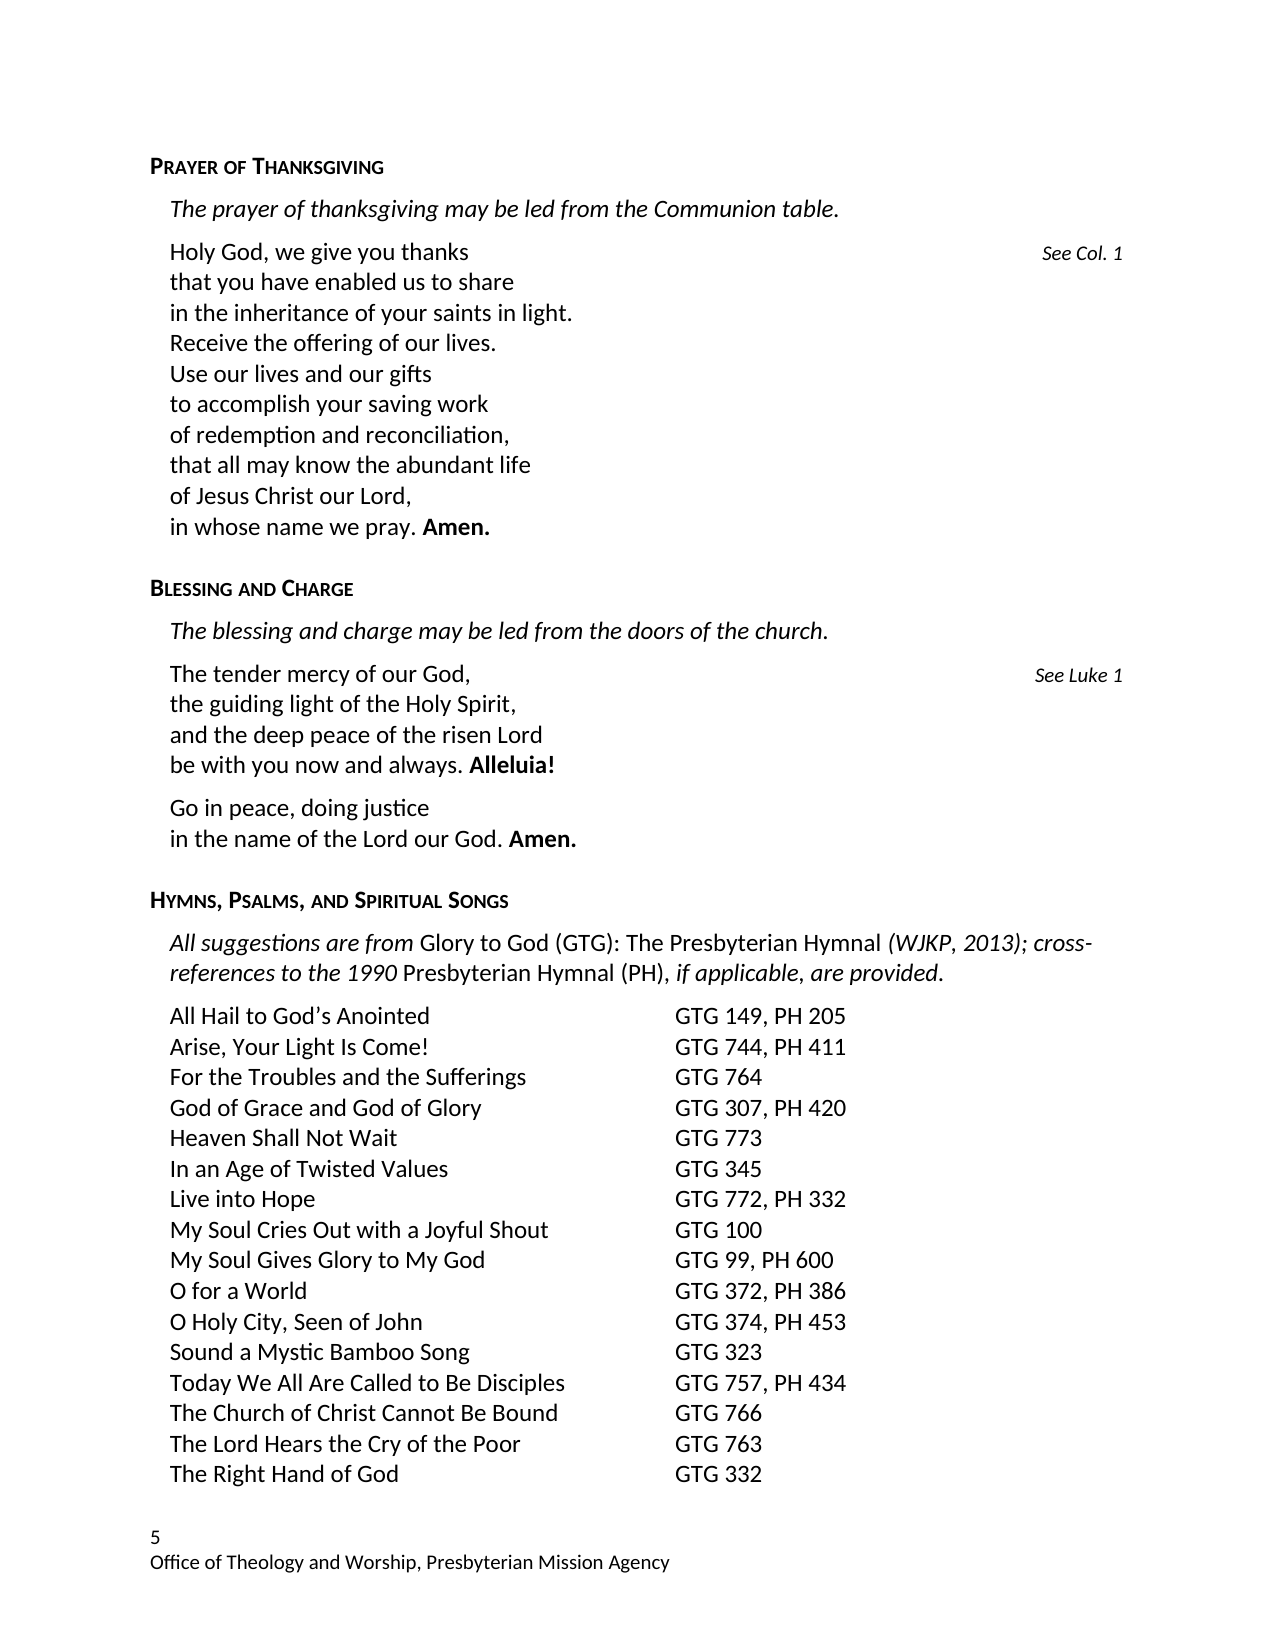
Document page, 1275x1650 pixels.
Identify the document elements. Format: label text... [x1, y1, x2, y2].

text For the Troubles and the Sufferings GTG 764 [169, 1062, 1125, 1092]
text The Right Hand of God GTG 332 [169, 1458, 1125, 1489]
text The Lord Hears the Cry of the Poor GTG 763 [169, 1428, 1125, 1458]
text My Soul Gives Glory to My God GTG 99, PH 600 [169, 1245, 1125, 1275]
text In an Age of Twisted Values GTG 345 [169, 1153, 1125, 1184]
text Today We All Are Called to Be Disciples GTG 757, PH 434 [169, 1367, 1125, 1397]
text Hymns, Psalms, and Spiritual Songs [150, 884, 1125, 914]
text Blessing and Charge [150, 572, 1125, 602]
text O for a World GTG 372, PH 386 [169, 1275, 1125, 1306]
text Sound a Mystic Bamboo Song GTG 323 [169, 1336, 1125, 1367]
text God of Grace and God of Glory GTG 307, PH 420 [169, 1092, 1125, 1123]
text Holy God, we give you thanks See Col. 1 that you have enabled us to share in the inheritance of your saints in light. Receive the offering of our lives. Use our lives and our gifts to accomplish your saving work of redemption and reconciliation, that all may know the abundant life of Jesus Christ our Lord, in whose name we pray. Amen. [169, 236, 1125, 541]
text Arise, Your Light Is Come! GTG 744, PH 411 [169, 1031, 1125, 1062]
text Heaven Shall Not Wait GTG 773 [169, 1123, 1125, 1153]
text The Church of Christ Cannot Be Bound GTG 766 [169, 1397, 1125, 1428]
text The prayer of thanksgiving may be led from the Communion table. [169, 193, 1125, 223]
text O Holy City, Seen of John GTG 374, PH 453 [169, 1306, 1125, 1336]
text All Hail to God’s Anointed GTG 149, PH 205 [169, 1001, 1125, 1031]
text My Soul Cries Out with a Joyful Shout GTG 100 [169, 1214, 1125, 1245]
text The tender mercy of our God, See Luke 1 the guiding light of the Holy Spirit, and the deep peace of the risen Lord be with you now and always. Alleluia! [169, 658, 1125, 780]
text Go in peace, doing justice in the name of the Lord our God. Amen. [169, 792, 1125, 853]
text All suggestions are from Glory to God (GTG): The Presbyterian Hymnal (WJKP, 2013); cross-references to the 1990 Presbyterian Hymnal (PH), if applicable, are provided. [169, 927, 1125, 988]
text The blessing and charge may be led from the doors of the church. [169, 615, 1125, 645]
text Prayer of Thanksgiving [150, 150, 1125, 181]
text Live into Hope GTG 772, PH 332 [169, 1184, 1125, 1214]
